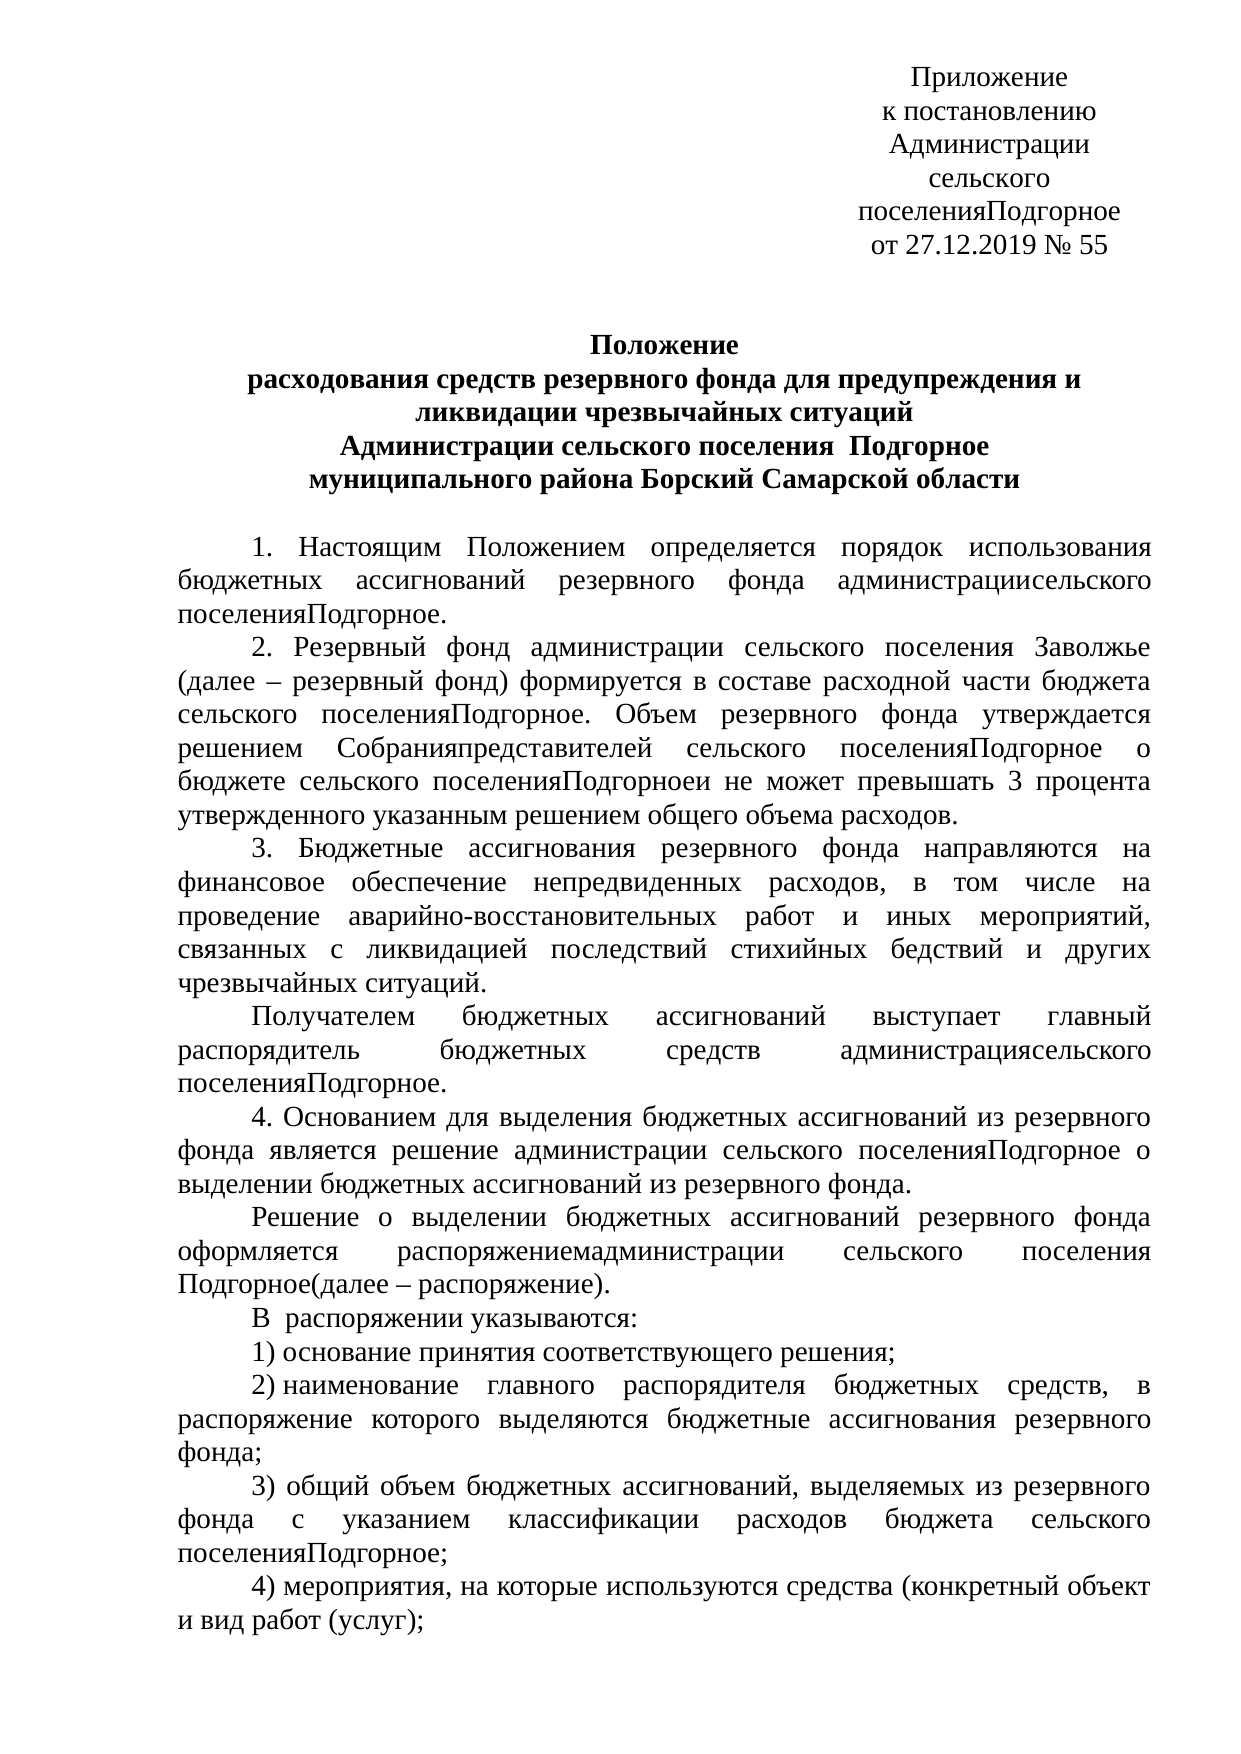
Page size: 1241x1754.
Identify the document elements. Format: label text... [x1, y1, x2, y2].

text Приложение [753, 59, 1152, 93]
text 1. Настоящим Положением определяется порядок использования бюджетных ассигнований резервного фонда администрациисельского поселенияПодгорное. [177, 529, 1152, 629]
text Решение о выделении бюджетных ассигнований резервного фонда оформляется распоряжениемадминистрации сельского поселения Подгорное(далее – распоряжение). [177, 1199, 1152, 1300]
text от 27.12.2019 № 55 [827, 227, 1152, 260]
text муниципального района Борский Самарской области [177, 462, 1152, 495]
text Положение [177, 327, 1152, 361]
text к постановлению Администрации сельского поселенияПодгорное [827, 93, 1152, 227]
text расходования средств резервного фонда для предупреждения и ликвидации чрезвычайных ситуаций [177, 361, 1152, 428]
text 4) мероприятия, на которые используются средства (конкретный объект и вид работ (услуг); [177, 1568, 1152, 1636]
text 3. Бюджетные ассигнования резервного фонда направляются на финансовое обеспечение непредвиденных расходов, в том числе на проведение аварийно-восстановительных работ и иных мероприятий, связанных с ликвидацией последствий стихийных бедствий и других чрезвычайных ситуаций. [177, 831, 1152, 998]
text В распоряжении указываются: [177, 1300, 1152, 1334]
text 4. Основанием для выделения бюджетных ассигнований из резервного фонда является решение администрации сельского поселенияПодгорное о выделении бюджетных ассигнований из резервного фонда. [177, 1099, 1152, 1199]
text 2. Резервный фонд администрации сельского поселения Заволжье (далее – резервный фонд) формируется в составе расходной части бюджета сельского поселенияПодгорное. Объем резервного фонда утверждается решением Собранияпредставителей сельского поселенияПодгорное о бюджете сельского поселенияПодгорноеи не может превышать 3 процента утвержденного указанным решением общего объема расходов. [177, 629, 1152, 831]
text 3) общий объем бюджетных ассигнований, выделяемых из резервного фонда с указанием классификации расходов бюджета сельского поселенияПодгорное; [177, 1468, 1152, 1568]
text Получателем бюджетных ассигнований выступает главный распорядитель бюджетных средств администрациясельского поселенияПодгорное. [177, 998, 1152, 1099]
text Администрации сельского поселения Подгорное [177, 428, 1152, 462]
text 1) основание принятия соответствующего решения; [177, 1334, 1152, 1367]
text 2) наименование главного распорядителя бюджетных средств, в распоряжение которого выделяются бюджетные ассигнования резервного фонда; [177, 1367, 1152, 1468]
